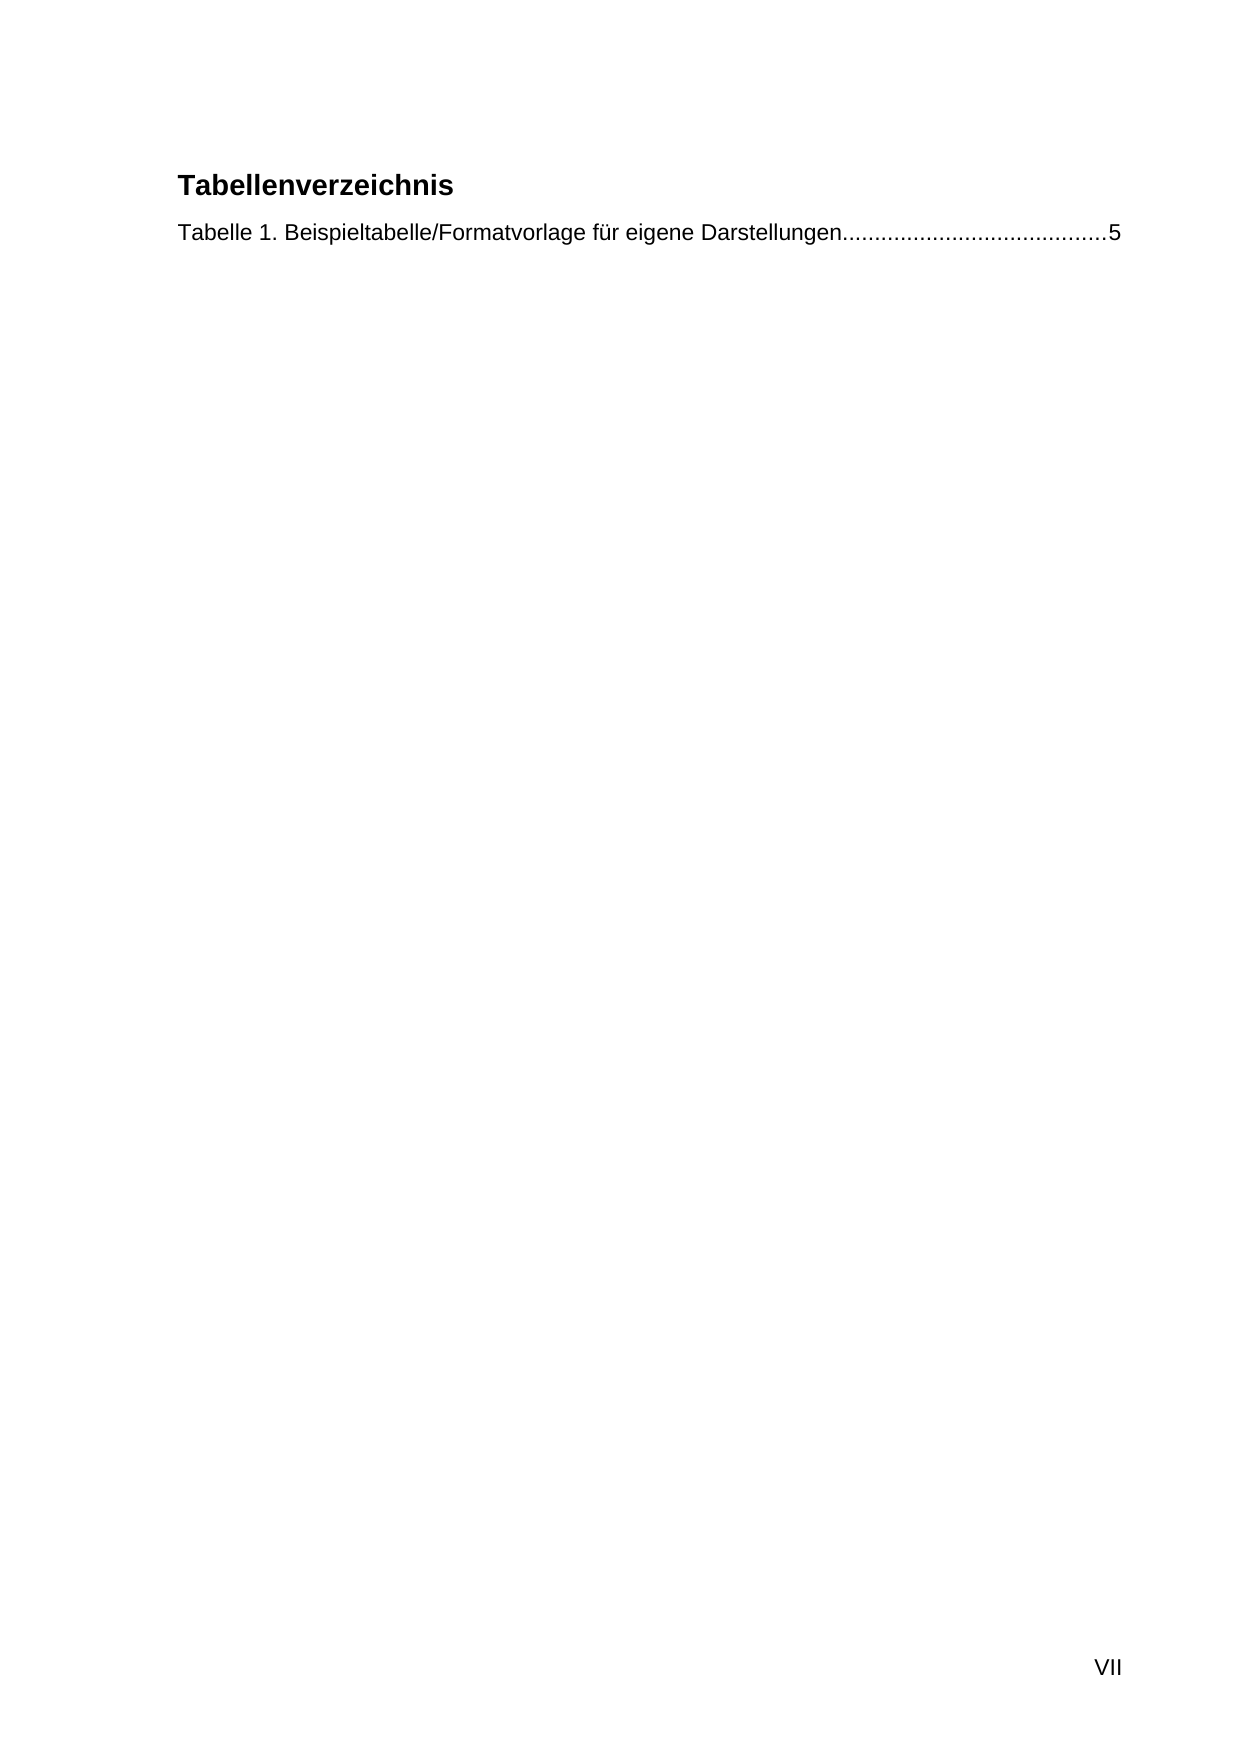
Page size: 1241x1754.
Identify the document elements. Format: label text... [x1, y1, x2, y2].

text Tabelle 1. Beispieltabelle/Formatvorlage für eigene Darstellungen 5 [177, 218, 1122, 245]
list Tabellenverzeichnis [177, 168, 1122, 202]
